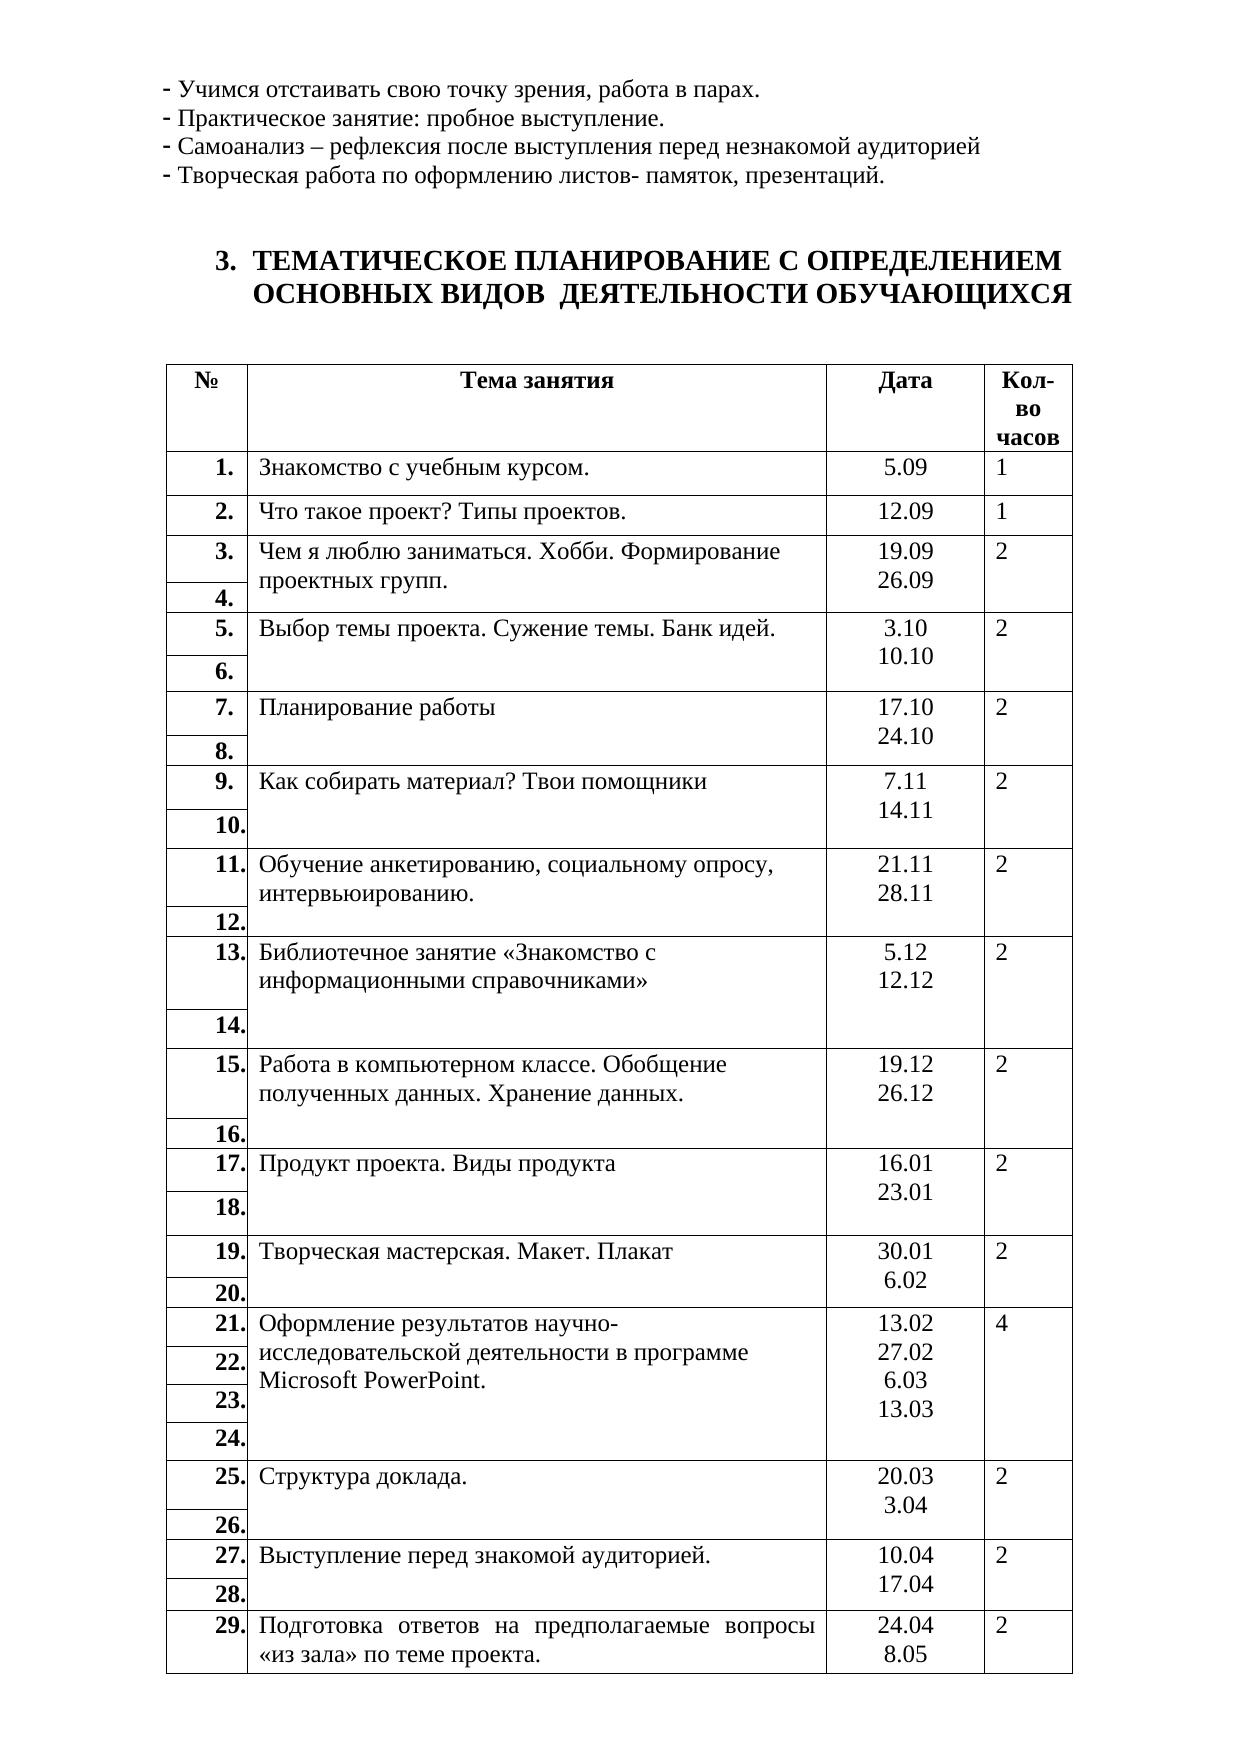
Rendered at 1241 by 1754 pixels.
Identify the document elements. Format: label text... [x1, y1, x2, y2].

table_cell [167, 692, 247, 735]
table_cell [167, 1540, 247, 1578]
table_cell 1 [985, 452, 1072, 495]
table_cell [167, 1308, 247, 1346]
table_cell Что такое проект? Типы проектов. [248, 496, 826, 535]
table_cell 1 [985, 496, 1072, 535]
table_cell [167, 1236, 247, 1277]
table_cell 7.11 14.11 [827, 766, 984, 848]
list Учимся отстаивать свою точку зрения, работа в парах. [162, 74, 1152, 103]
table_cell 20.03 3.04 [827, 1461, 984, 1539]
table_cell Обучение анкетированию, социальному опросу, интервьюированию. [248, 849, 826, 936]
table_cell 2 [985, 1461, 1072, 1539]
table_cell 5.09 [827, 452, 984, 495]
table_cell 2 [985, 1611, 1072, 1673]
table_cell Библиотечное занятие «Знакомство с информационными справочниками» [248, 937, 826, 1048]
table_cell 3.10 10.10 [827, 613, 984, 691]
table_cell [167, 849, 247, 906]
table_cell [167, 1461, 247, 1509]
table_cell 2 [985, 536, 1072, 612]
table_cell [167, 1149, 247, 1191]
table_header Тема занятия [248, 365, 826, 451]
table_cell 2 [985, 692, 1072, 765]
table_cell 24.04 8.05 [827, 1611, 984, 1673]
table_header Дата [827, 365, 984, 451]
table_cell [167, 1385, 247, 1422]
table_cell Выбор темы проекта. Сужение темы. Банк идей. [248, 613, 826, 691]
table_cell 2 [985, 1540, 1072, 1609]
table_cell [167, 583, 247, 612]
table_cell 2 [985, 1236, 1072, 1307]
list Самоанализ – рефлексия после выступления перед незнакомой аудиторией [162, 131, 1152, 160]
table_cell [167, 536, 247, 582]
table_cell 2 [985, 1049, 1072, 1147]
table_cell Как собирать материал? Твои помощники [248, 766, 826, 848]
list Творческая работа по оформлению листов- памяток, презентаций. [162, 160, 1152, 189]
table_cell [167, 1510, 247, 1539]
table_cell 2 [985, 613, 1072, 691]
table_cell 12.09 [827, 496, 984, 535]
table_cell 17.10 24.10 [827, 692, 984, 765]
table_header Кол-во часов [985, 365, 1072, 451]
table_cell 4 [985, 1308, 1072, 1460]
table_cell 19.09 26.09 [827, 536, 984, 612]
table_cell [167, 1347, 247, 1384]
table_cell 2 [985, 849, 1072, 936]
table_cell [167, 1049, 247, 1118]
table_cell [167, 810, 247, 848]
table_cell [167, 496, 247, 535]
table_cell 2 [985, 937, 1072, 1048]
table_cell [167, 907, 247, 936]
table_cell [167, 656, 247, 691]
table_cell [167, 1423, 247, 1460]
table_cell 16.01 23.01 [827, 1149, 984, 1235]
table_cell 30.01 6.02 [827, 1236, 984, 1307]
table_cell Выступление перед знакомой аудиторией. [248, 1540, 826, 1609]
table_cell [167, 937, 247, 1009]
table_cell Знакомство с учебным курсом. [248, 452, 826, 495]
table_cell Подготовка ответов на предполагаемые вопросы «из зала» по теме проекта. [248, 1611, 826, 1673]
table_cell Чем я люблю заниматься. Хобби. Формирование проектных групп. [248, 536, 826, 612]
table_cell [167, 736, 247, 765]
table_cell Творческая мастерская. Макет. Плакат [248, 1236, 826, 1307]
table_cell Планирование работы [248, 692, 826, 765]
table_cell [167, 1192, 247, 1235]
list ТЕМАТИЧЕСКОЕ ПЛАНИРОВАНИЕ С ОПРЕДЕЛЕНИЕМ ОСНОВНЫХ ВИДОВ ДЕЯТЕЛЬНОСТИ ОБУЧАЮЩИХСЯ [215, 243, 1152, 310]
table_cell 5.12 12.12 [827, 937, 984, 1048]
table_cell Продукт проекта. Виды продукта [248, 1149, 826, 1235]
table_cell [167, 766, 247, 809]
table_cell Структура доклада. [248, 1461, 826, 1539]
table_cell 21.11 28.11 [827, 849, 984, 936]
table_cell [167, 1010, 247, 1048]
table_cell Оформление результатов научно-исследовательской деятельности в программе Microsoft PowerPoint. [248, 1308, 826, 1460]
table_cell [167, 1579, 247, 1609]
table_cell [167, 1119, 247, 1147]
table_cell 2 [985, 1149, 1072, 1235]
table_cell 13.02 27.02 6.03 13.03 [827, 1308, 984, 1460]
table_cell [167, 1611, 247, 1673]
table_cell 2 [985, 766, 1072, 848]
table_cell 19.12 26.12 [827, 1049, 984, 1147]
table_cell [167, 452, 247, 495]
table_cell [167, 613, 247, 655]
table_header № [167, 365, 247, 451]
table_cell [167, 1278, 247, 1307]
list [162, 103, 1152, 131]
table_cell Работа в компьютерном классе. Обобщение полученных данных. Хранение данных. [248, 1049, 826, 1147]
table_cell 10.04 17.04 [827, 1540, 984, 1609]
